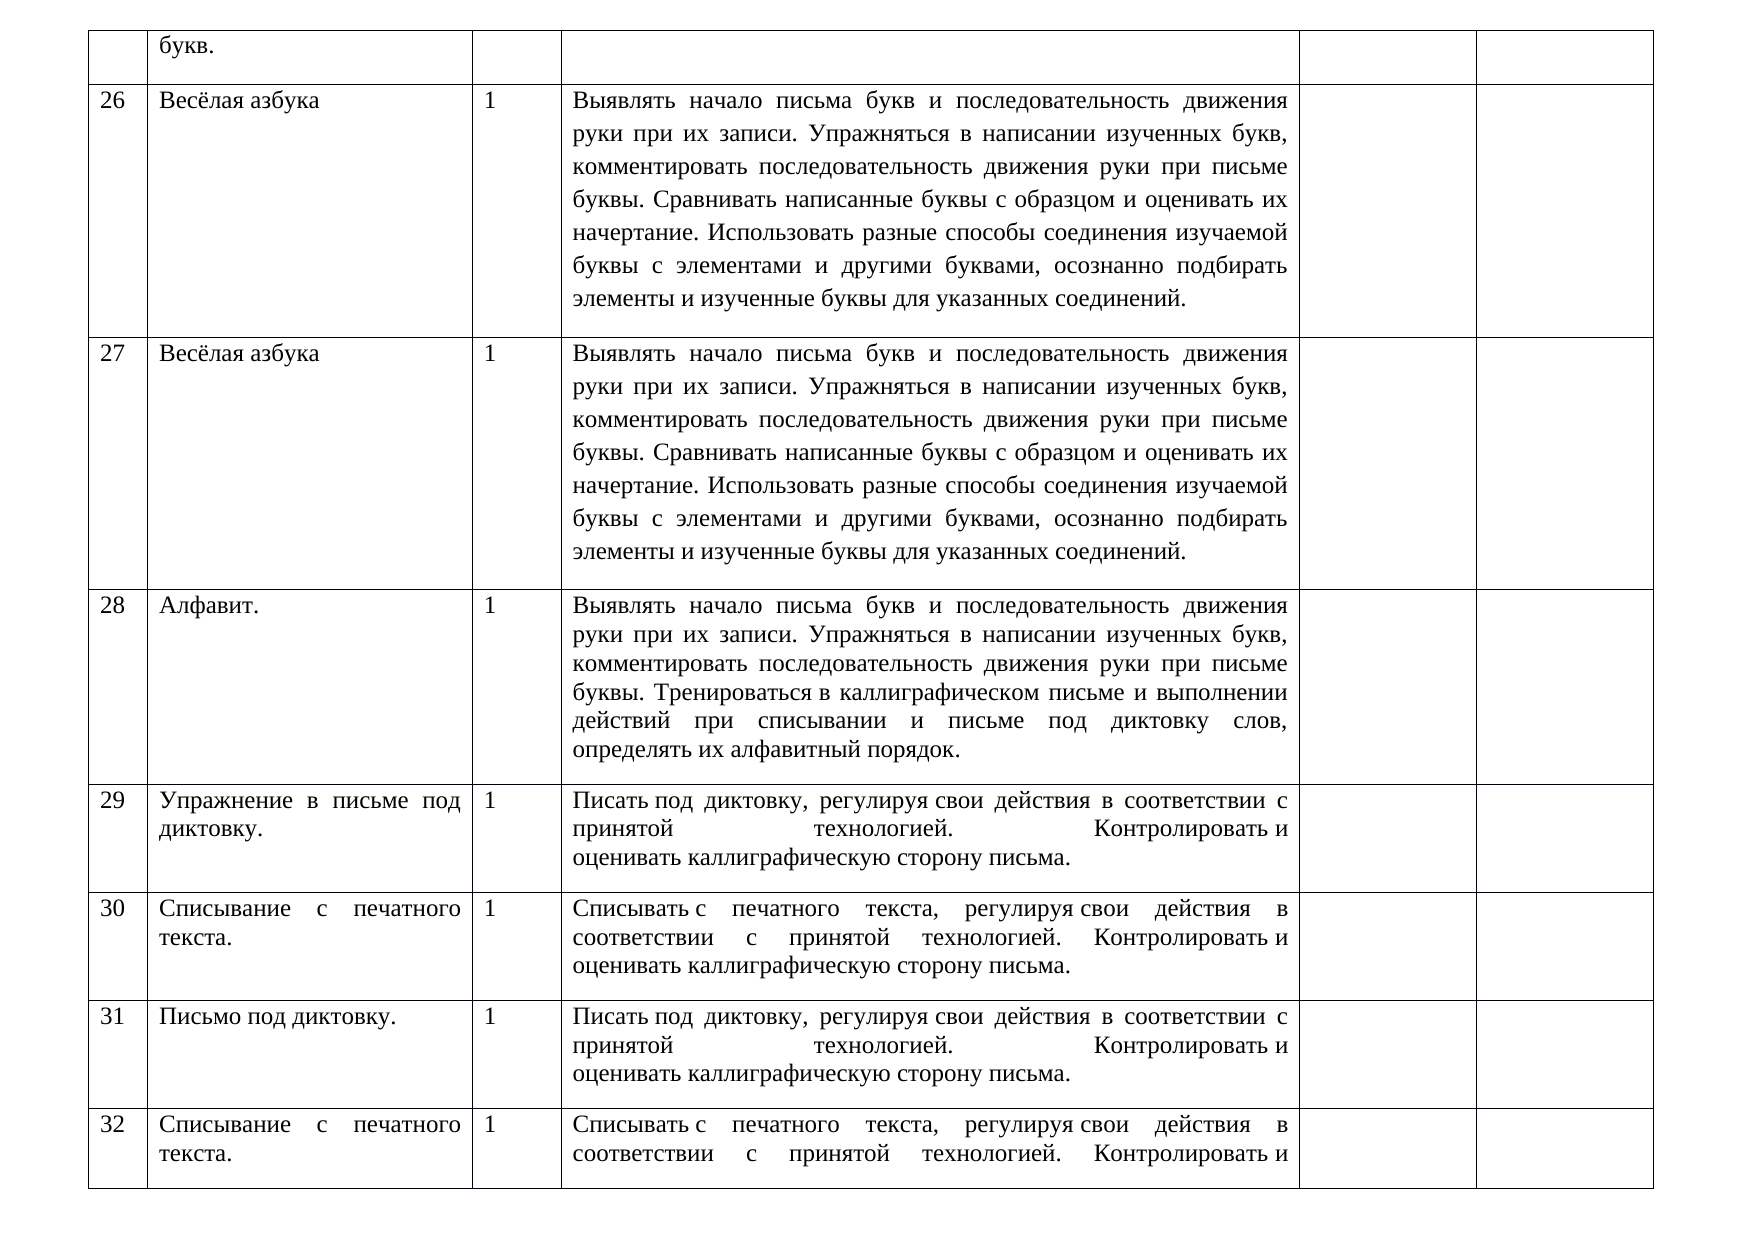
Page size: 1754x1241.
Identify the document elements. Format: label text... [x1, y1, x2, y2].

table_cell Упражнение в письме под диктовку. [148, 785, 472, 892]
table_cell [1300, 338, 1476, 589]
table_cell Алфавит. [148, 590, 472, 784]
table_cell [1477, 1001, 1653, 1108]
table_cell [1300, 590, 1476, 784]
table_cell 32 [89, 1109, 147, 1187]
table_cell [1300, 85, 1476, 337]
table_cell 25 [89, 31, 147, 84]
table_cell 1 [473, 1109, 561, 1187]
table_cell 31 [89, 1001, 147, 1108]
table_cell 29 [89, 785, 147, 892]
table_cell Выявлять начало письма букв и последовательность движения руки при их записи. Упражняться в написании изученных букв, комментировать последовательность движения руки при письме буквы. Сравнивать написанные буквы с образцом и оценивать их начертание. Использовать разные способы соединения изучаемой буквы с элементами и другими буквами, осознанно подбирать элементы и изученные буквы для указанных соединений. [562, 85, 1299, 337]
table_cell Весёлая азбука [148, 338, 472, 589]
table_cell Весёлая азбука [148, 85, 472, 337]
table_cell Писать под диктовку, регулируя свои действия в соответствии с принятой технологией. Контролировать и оценивать каллиграфическую сторону письма. [562, 1001, 1299, 1108]
table_cell [1477, 1109, 1653, 1187]
table_cell [1300, 31, 1476, 84]
table_cell 26 [89, 85, 147, 337]
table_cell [562, 1109, 1299, 1187]
table_cell [1477, 785, 1653, 892]
table_cell Выявлять начало письма букв и последовательность движения руки при их записи. Упражняться в написании изученных букв, комментировать последовательность движения руки при письме буквы. Сравнивать написанные буквы с образцом и оценивать их начертание. Использовать разные способы соединения изучаемой буквы с элементами и другими буквами, осознанно подбирать элементы и изученные буквы для указанных соединений. [562, 338, 1299, 589]
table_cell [562, 31, 1299, 84]
table_cell 1 [473, 785, 561, 892]
table_cell [1477, 893, 1653, 1000]
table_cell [148, 31, 472, 84]
table_cell [1300, 1109, 1476, 1187]
table_cell Списывание с печатного текста. [148, 893, 472, 1000]
table_cell 1 [473, 85, 561, 337]
table_cell 1 [473, 1001, 561, 1108]
table_cell [1477, 31, 1653, 84]
table_cell 1 [473, 893, 561, 1000]
table_cell [1300, 893, 1476, 1000]
table_cell [1477, 338, 1653, 589]
table_cell Выявлять начало письма букв и последовательность движения руки при их записи. Упражняться в написании изученных букв, комментировать последовательность движения руки при письме буквы. Тренироваться в каллиграфическом письме и выполнении действий при списывании и письме под диктовку слов, определять их алфавитный порядок. [562, 590, 1299, 784]
table_cell [1477, 590, 1653, 784]
table_cell [1300, 1001, 1476, 1108]
table_cell [1477, 85, 1653, 337]
table_cell 30 [89, 893, 147, 1000]
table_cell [148, 1109, 472, 1187]
table_cell Письмо под диктовку. [148, 1001, 472, 1108]
table_cell 1 [473, 590, 561, 784]
table_cell 28 [89, 590, 147, 784]
table_cell Писать под диктовку, регулируя свои действия в соответствии с принятой технологией. Контролировать и оценивать каллиграфическую сторону письма. [562, 785, 1299, 892]
table_cell 1 [473, 31, 561, 84]
table_cell 1 [473, 338, 561, 589]
table_cell [1300, 785, 1476, 892]
table_cell 27 [89, 338, 147, 589]
